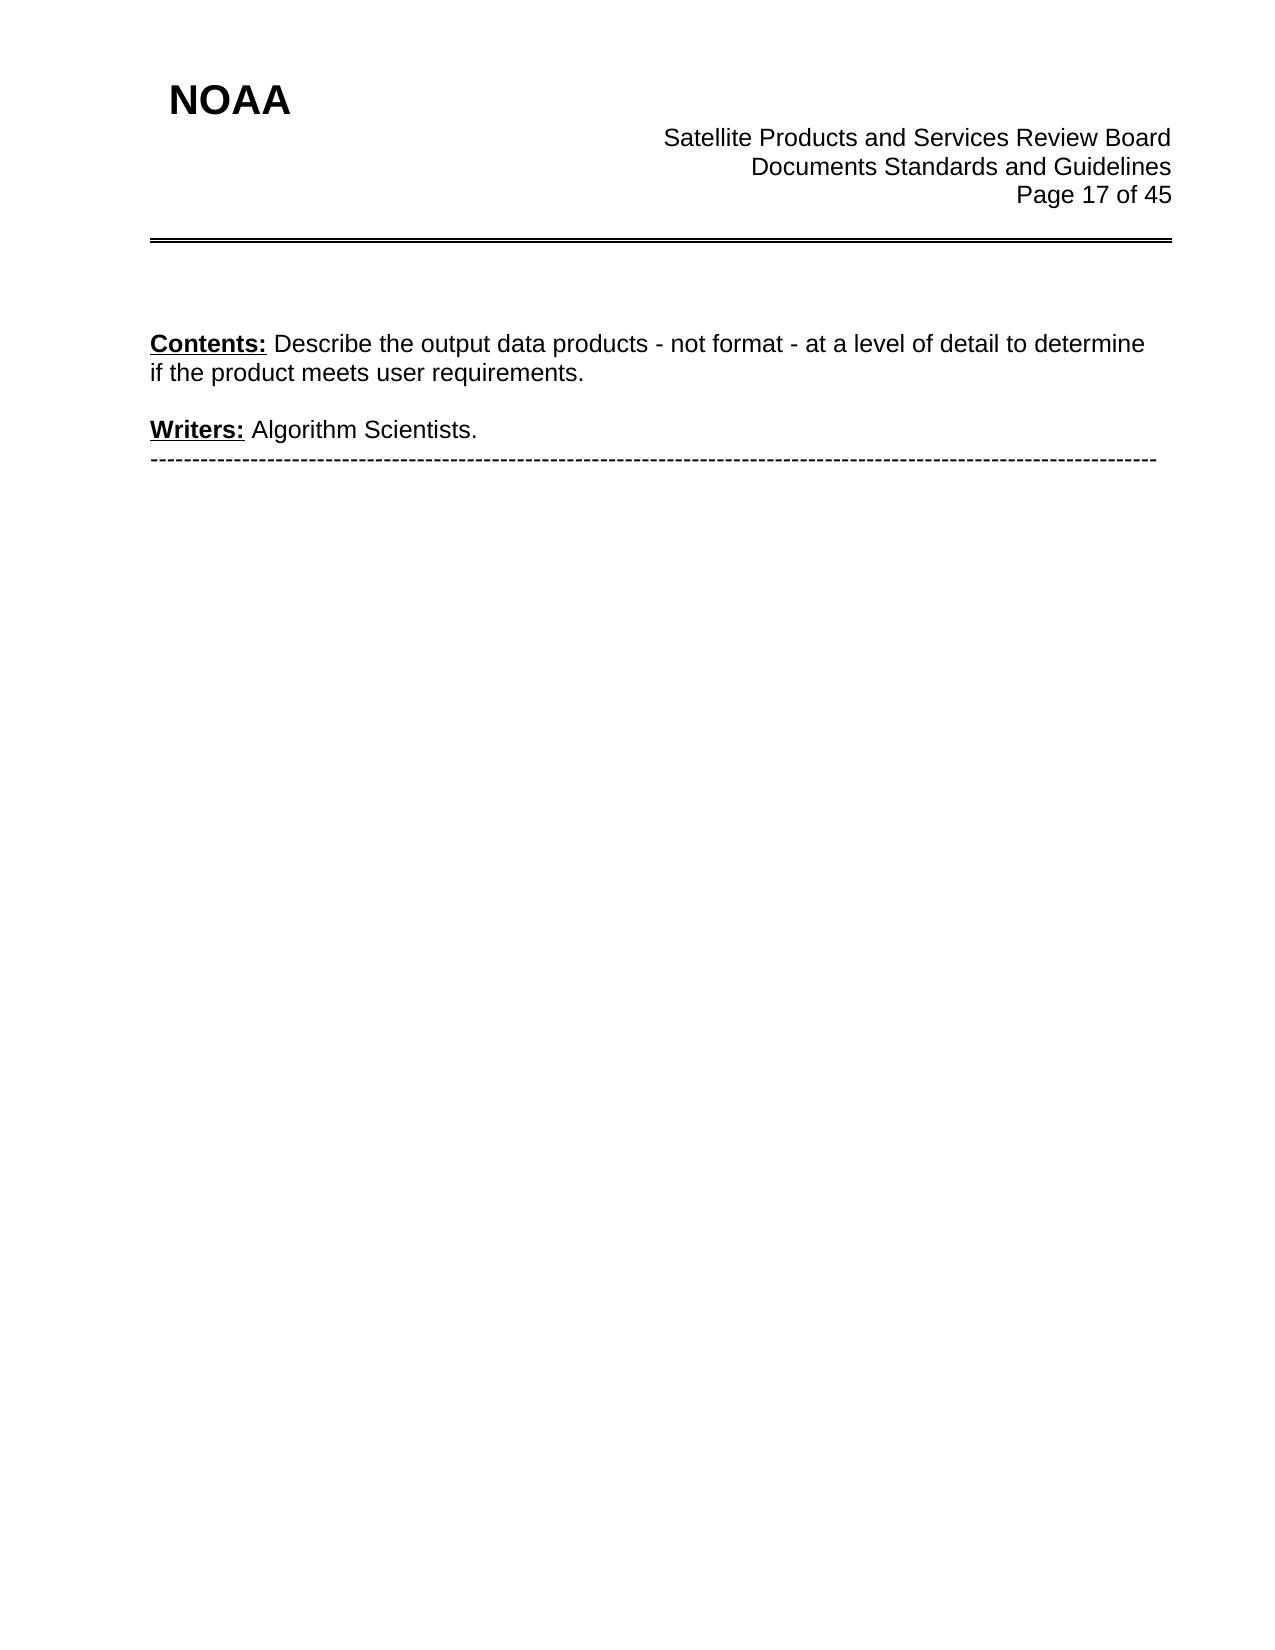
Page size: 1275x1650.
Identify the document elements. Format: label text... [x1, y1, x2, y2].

text Contents: Describe the output data products - not format - at a level of detail to determine if the product meets user requirements. [150, 329, 1162, 386]
text Writers: Algorithm Scientists. [150, 415, 1162, 444]
text ------------------------------------------------------------------------------------------------------------------------- [150, 444, 1162, 473]
